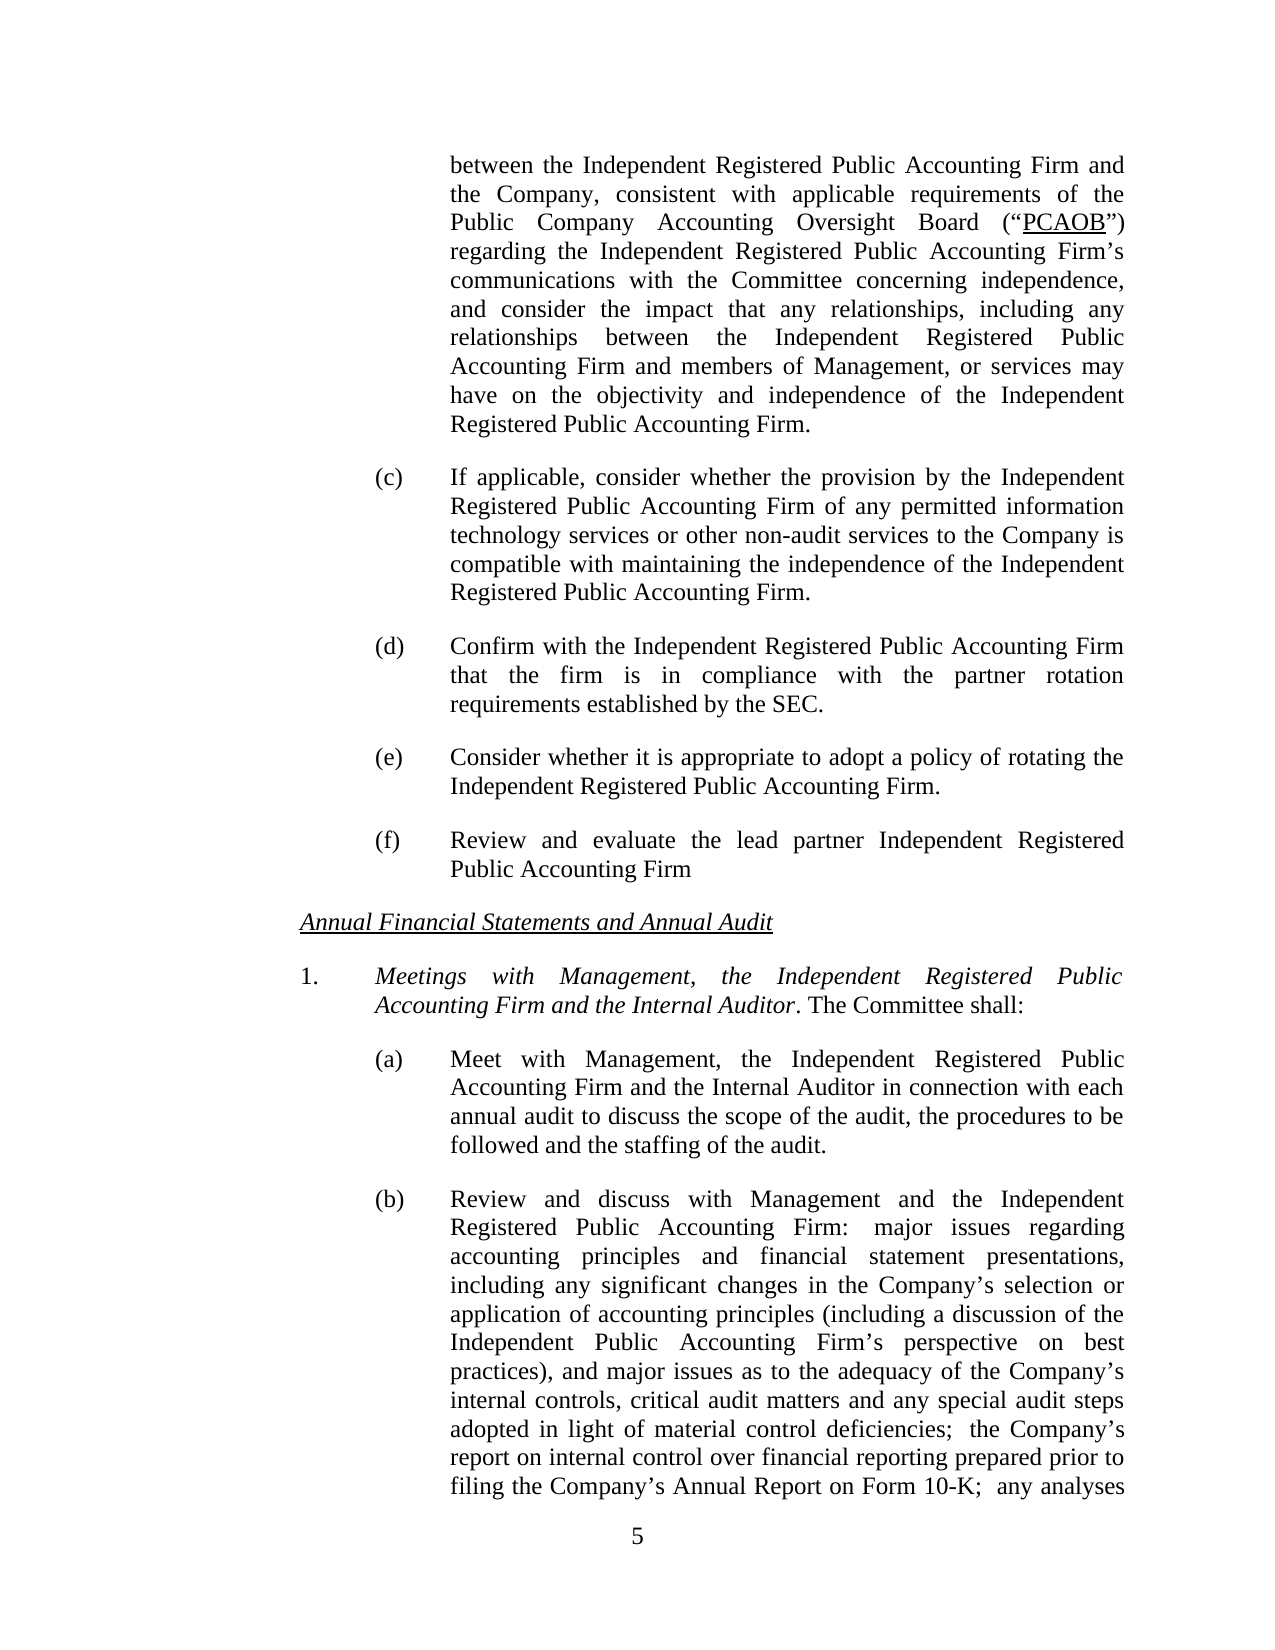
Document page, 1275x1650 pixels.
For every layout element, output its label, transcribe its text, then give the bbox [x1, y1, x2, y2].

text Annual Financial Statements and Annual Audit [300, 907, 1125, 936]
subtitle Consider whether it is appropriate to adopt a policy of rotating the Independent Registered Public Accounting Firm. [375, 742, 1125, 800]
subtitle Confirm with the Independent Registered Public Accounting Firm that the firm is in compliance with the partner rotation requirements established by the SEC. [375, 631, 1125, 717]
subtitle Meetings with Management, the Independent Registered Public Accounting Firm and the Internal Auditor. The Committee shall: [300, 961, 1125, 1019]
subtitle Review and evaluate the lead partner Independent Registered Public Accounting Firm [375, 825, 1125, 882]
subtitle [375, 150, 1125, 437]
subtitle Meet with Management, the Independent Registered Public Accounting Firm and the Internal Auditor in connection with each annual audit to discuss the scope of the audit, the procedures to be followed and the staffing of the audit. [375, 1044, 1125, 1159]
subtitle If applicable, consider whether the provision by the Independent Registered Public Accounting Firm of any permitted information technology services or other non-audit services to the Company is compatible with maintaining the independence of the Independent Registered Public Accounting Firm. [375, 462, 1125, 606]
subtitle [375, 1184, 1125, 1500]
